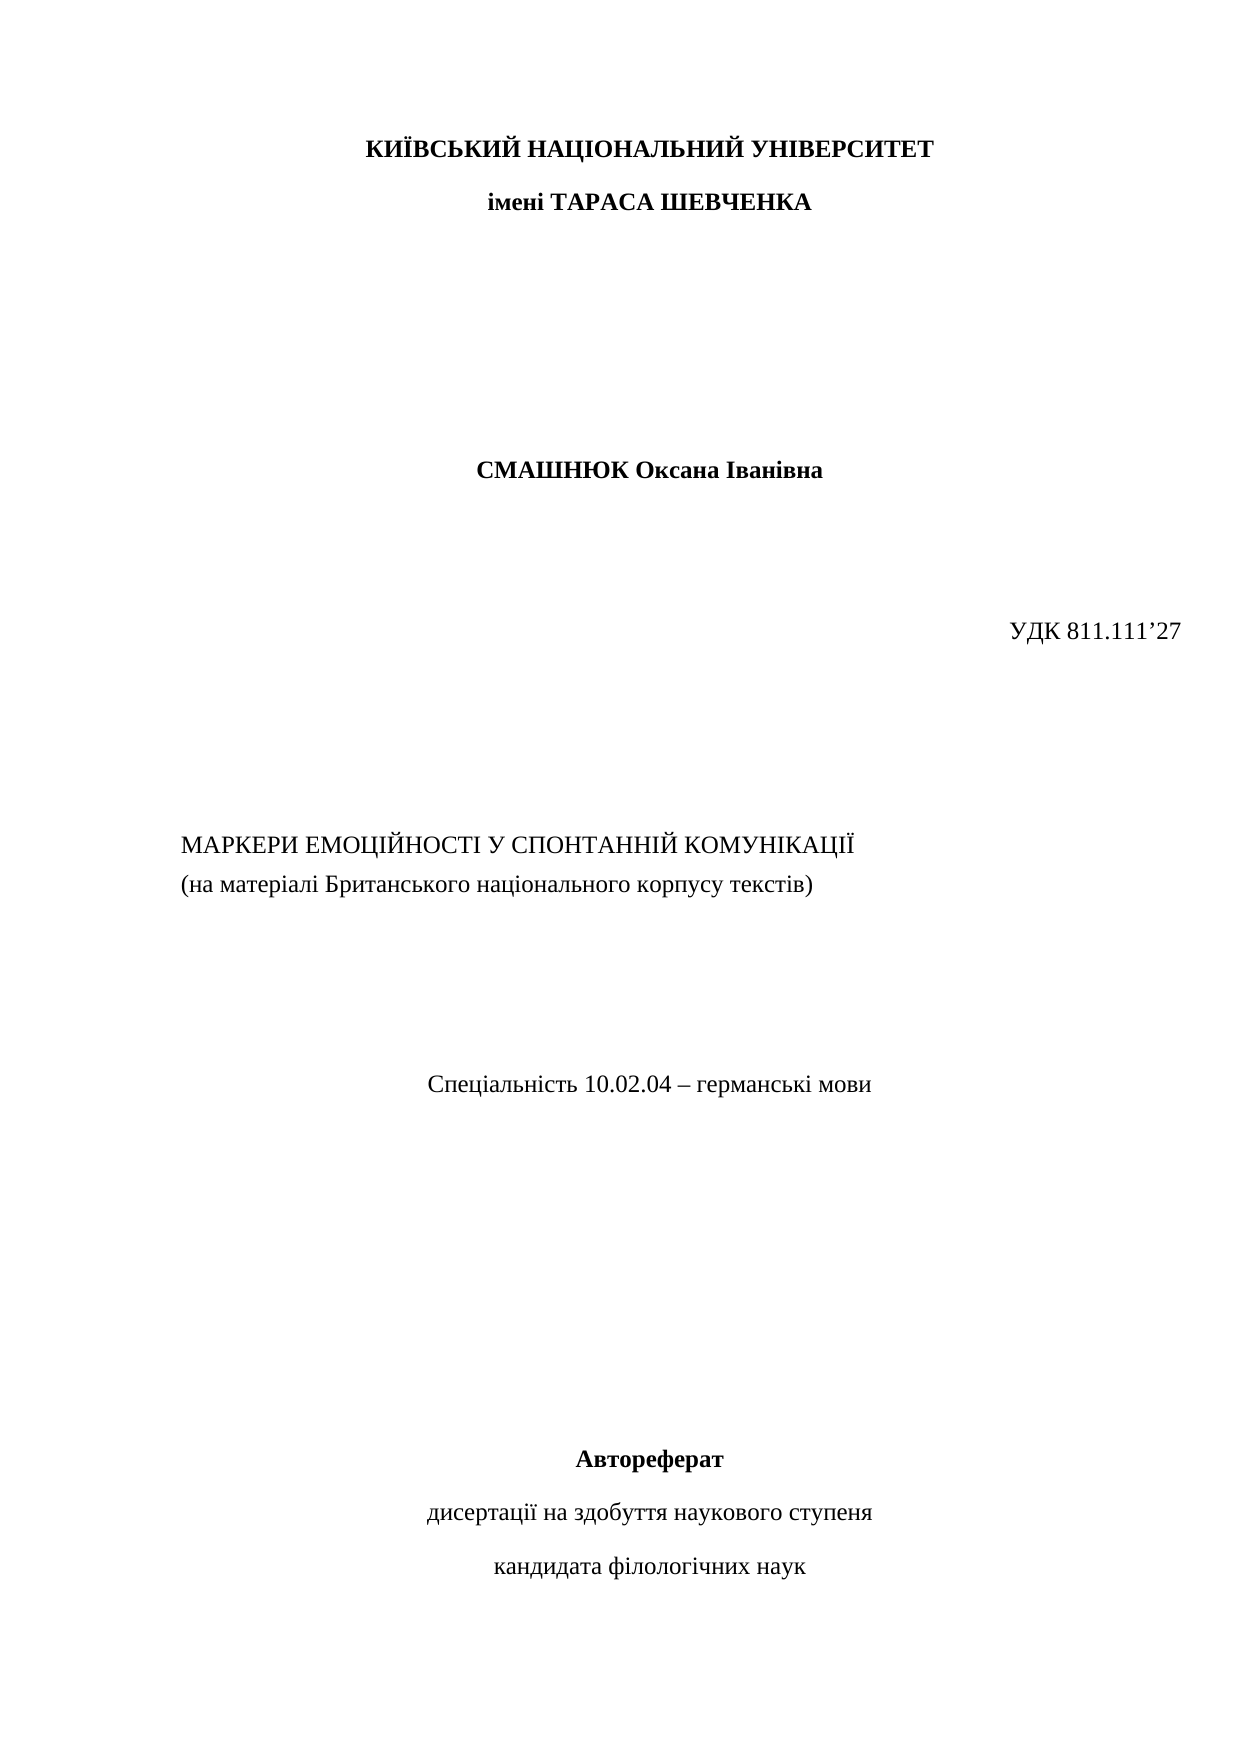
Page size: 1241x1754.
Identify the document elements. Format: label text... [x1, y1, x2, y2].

text КИЇВСЬКИЙ НАЦІОНАЛЬНИЙ УНІВЕРСИТЕТ [118, 134, 1181, 163]
text дисертації на здобуття наукового ступеня [118, 1497, 1181, 1526]
text імені ТАРАСА ШЕВЧЕНКА [118, 187, 1181, 216]
text УДК 811.111’27 [118, 616, 1181, 644]
text Спеціальність 10.02.04 – германські мови [118, 1069, 1181, 1098]
text СМАШНЮК Оксана Іванівна [118, 455, 1181, 484]
text МАРКЕРИ ЕМОЦІЙНОСТІ У СПОНТАННІЙ КОМУНІКАЦІЇ [118, 830, 1181, 859]
text Автореферат [118, 1444, 1181, 1472]
text кандидата філологічних наук [118, 1551, 1181, 1579]
text (на матеріалі Британського національного корпусу текстів) [118, 869, 1181, 898]
